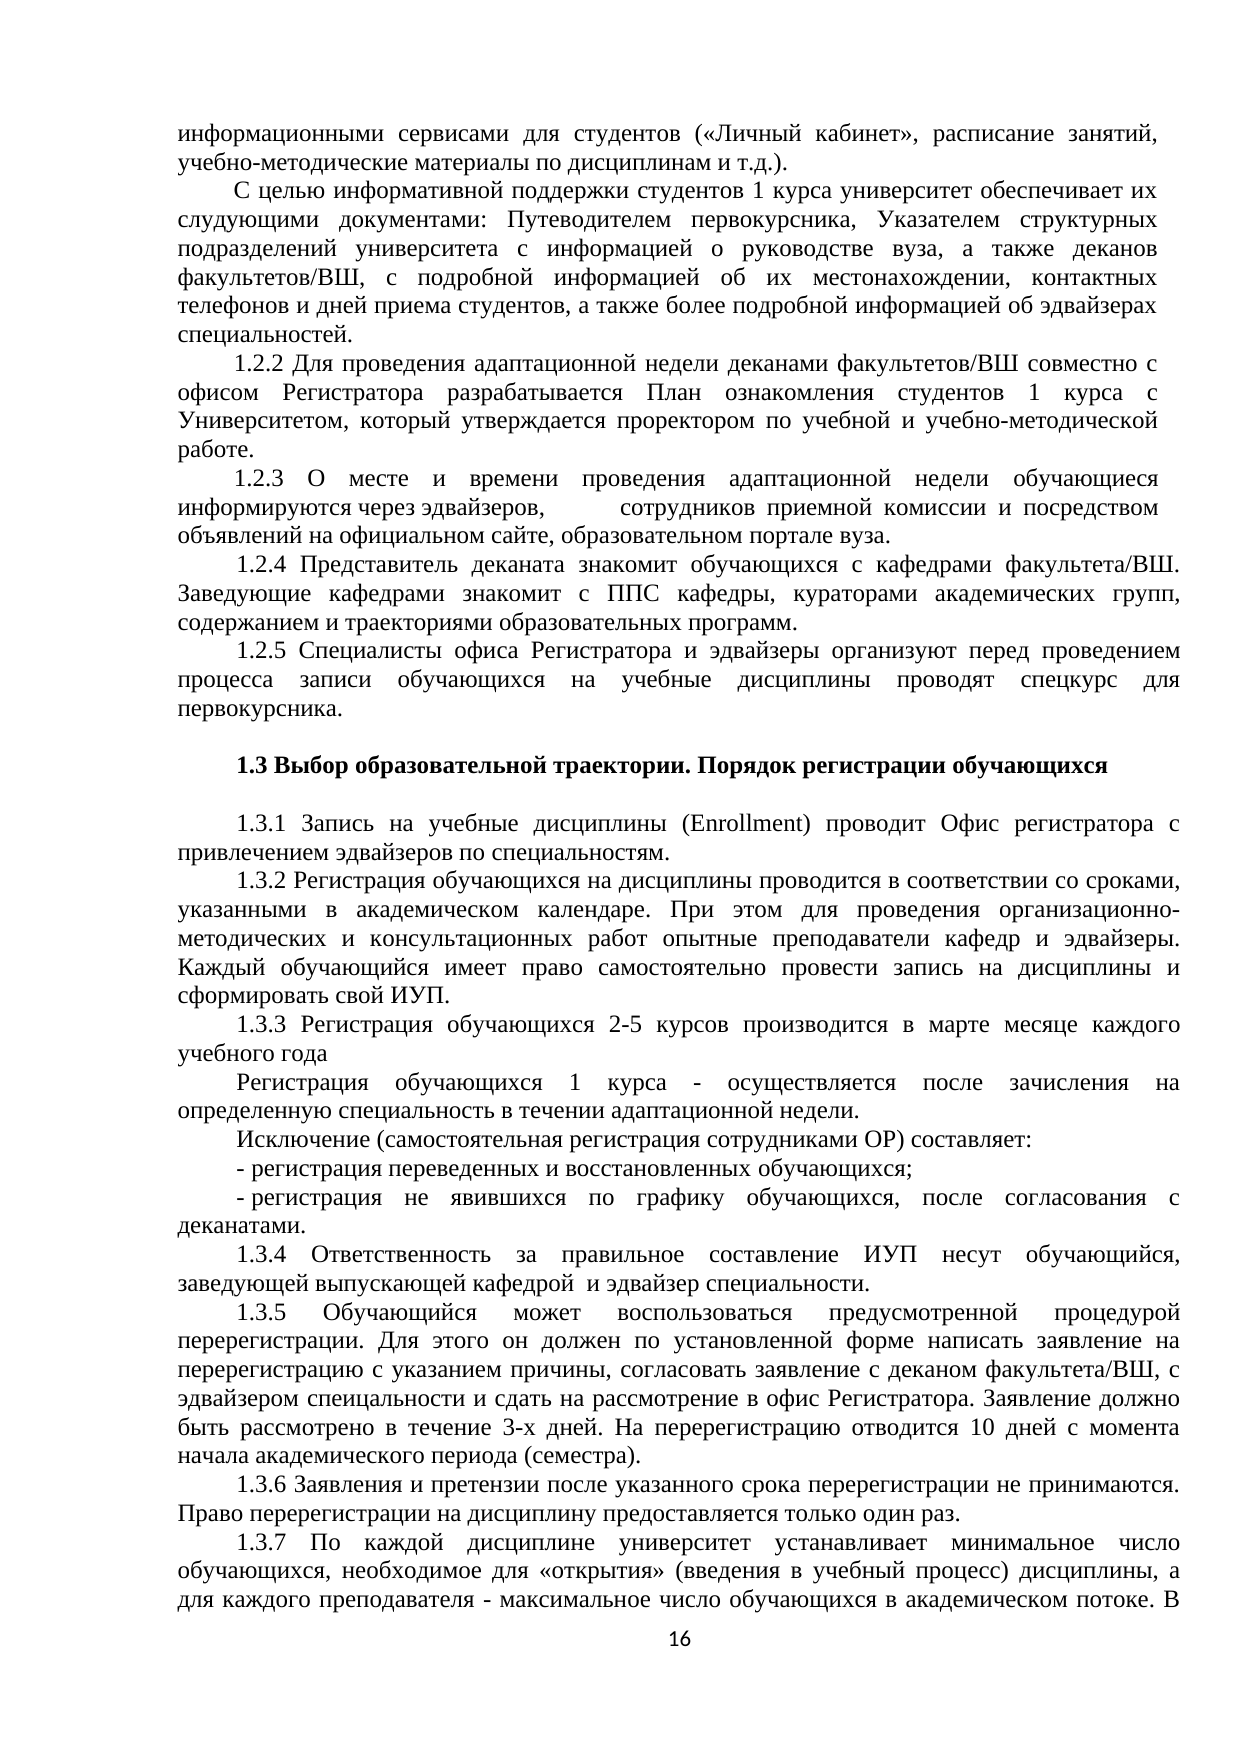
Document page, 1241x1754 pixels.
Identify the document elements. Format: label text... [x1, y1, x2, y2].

text 1.3.6 Заявления и претензии после указанного срока перерегистрации не принимаются. Право перерегистрации на дисциплину предоставляется только один раз. [177, 1469, 1181, 1527]
text 1.3.5 Обучающийся может воспользоваться предусмотренной процедурой перерегистрации. Для этого он должен по установленной форме написать заявление на перерегистрацию с указанием причины, согласовать заявление с деканом факультета/ВШ, с эдвайзером спеицальности и сдать на рассмотрение в офис Регистратора. Заявление должно быть рассмотрено в течение 3-х дней. На перерегистрацию отводится 10 дней с момента начала академического периода (семестра). [177, 1297, 1181, 1469]
text 1.3.1 Запись на учебные дисциплины (Enrollment) проводит Офис регистратора с привлечением эдвайзеров по специальностям. [177, 808, 1181, 866]
text 1.2.5 Специалисты офиса Регистратора и эдвайзеры организуют перед проведением процесса записи обучающихся на учебные дисциплины проводят спецкурс для первокурсника. [177, 636, 1181, 722]
list регистрация не явившихся по графику обучающихся, после согласования с деканатами. [177, 1182, 1181, 1239]
text 1.3.2 Регистрация обучающихся на дисциплины проводится в соответствии со сроками, указанными в академическом календаре. При этом для проведения организационно-методических и консультационных работ опытные преподаватели кафедр и эдвайзеры. Каждый обучающийся имеет право самостоятельно провести запись на дисциплины и сформировать свой ИУП. [177, 866, 1181, 1009]
text С целью информативной поддержки студентов 1 курса университет обеспечивает их слудующими документами: Путеводителем первокурсника, Указателем структурных подразделений университета с информацией о руководстве вуза, а также деканов факультетов/ВШ, с подробной информацией об их местонахождении, контактных телефонов и дней приема студентов, а также более подробной информацией об эдвайзерах специальностей. [177, 176, 1158, 348]
text 1.2.3 О месте и времени проведения адаптационной недели обучающиеся информируются через эдвайзеров, сотрудников приемной комиссии и посредством объявлений на официальном сайте, образовательном портале вуза. [177, 463, 1158, 549]
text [177, 118, 1158, 176]
text 1.3 Выбор образовательной траектории. Порядок регистрации обучающихся [177, 751, 1181, 779]
text 1.2.2 Для проведения адаптационной недели деканами факультетов/ВШ совместно с офисом Регистратора разрабатывается План ознакомления студентов 1 курса с Университетом, который утверждается проректором по учебной и учебно-методической работе. [177, 348, 1158, 463]
list регистрация переведенных и восстановленных обучающихся; [177, 1153, 1181, 1182]
text Исключение (самостоятельная регистрация сотрудниками ОР) составляет: [177, 1124, 1181, 1153]
text 1.2.4 Представитель деканата знакомит обучающихся с кафедрами факультета/ВШ. Заведующие кафедрами знакомит с ППС кафедры, кураторами академических групп, содержанием и траекториями образовательных программ. [177, 549, 1181, 636]
text Регистрация обучающихся 1 курса - осуществляется после зачисления на определенную специальность в течении адаптационной недели. [177, 1067, 1181, 1124]
text 1.3.3 Регистрация обучающихся 2-5 курсов производится в марте месяце каждого учебного года [177, 1009, 1181, 1067]
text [177, 1527, 1181, 1613]
text 1.3.4 Ответственность за правильное составление ИУП несут обучающийся, заведующей выпускающей кафедрой и эдвайзер специальности. [177, 1239, 1181, 1297]
